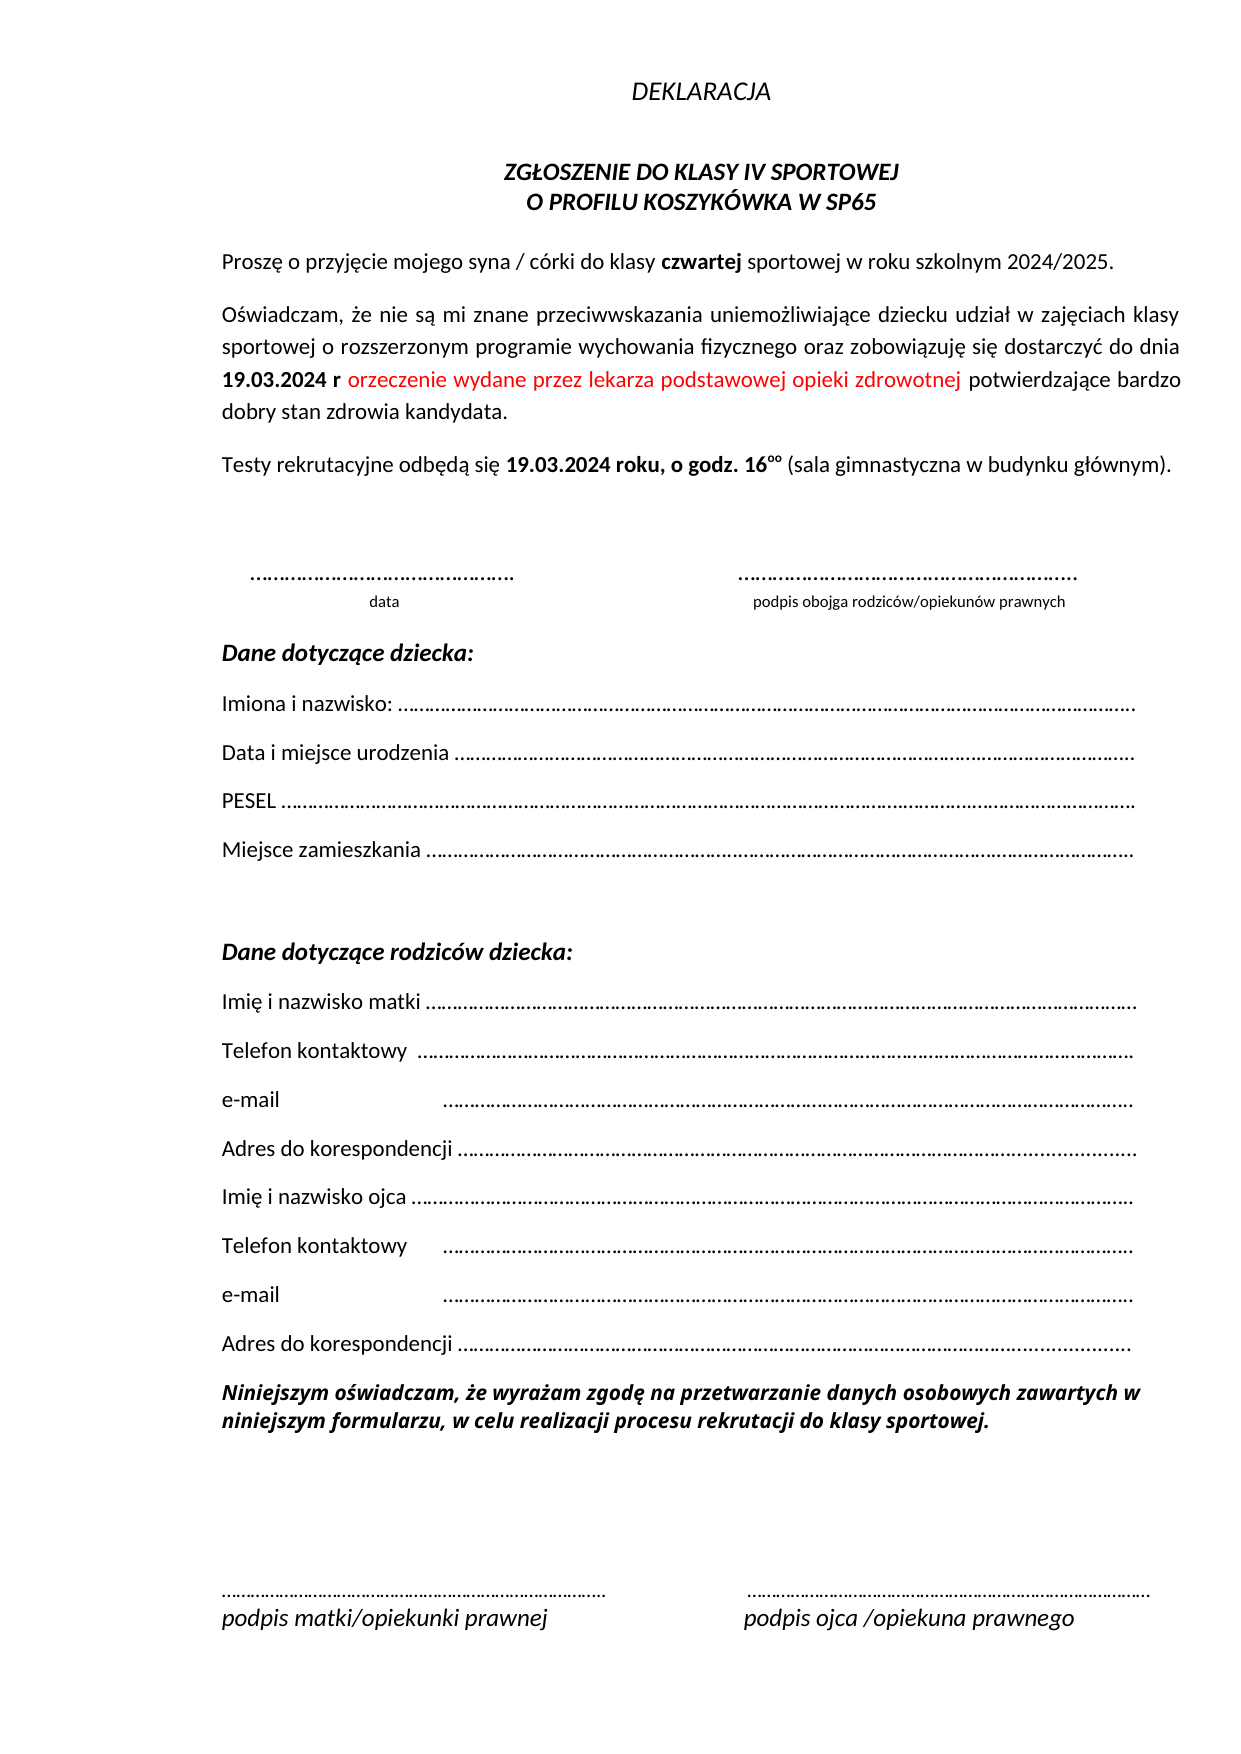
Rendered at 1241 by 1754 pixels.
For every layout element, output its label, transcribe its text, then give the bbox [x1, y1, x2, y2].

text Imię i nazwisko matki ……………………………………………………………………………………………………………………… [222, 987, 1181, 1015]
text PESEL ……………………………………………………………………………………………………….………….…………………………. [222, 787, 1181, 815]
text Proszę o przyjęcie mojego syna / córki do klasy czwartej sportowej w roku szkolnym 2024/2025. [222, 247, 1181, 275]
text Telefon kontaktowy ………………………………………………………………………………………………………………….. [222, 1231, 1181, 1259]
text DEKLARACJA [222, 74, 1181, 107]
text ………………………………………. ………………………………………………….. [222, 556, 1181, 586]
text e-mail ………………………………………………………………………………………………………………….. [222, 1085, 1181, 1113]
text Miejsce zamieszkania …………………………………………………..………………………………………….…………………….. [222, 836, 1181, 863]
text O PROFILU KOSZYKÓWKA W SP65 [222, 186, 1181, 217]
text Telefon kontaktowy ………………………………………………………………………………………………………………………. [222, 1036, 1181, 1064]
text Imiona i nazwisko: ………………………………………………………………………………………………………………………….. [222, 689, 1181, 717]
text Niniejszym oświadczam, że wyrażam zgodę na przetwarzanie danych osobowych zawartych w niniejszym formularzu, w celu realizacji procesu rekrutacji do klasy sportowej. [222, 1378, 1181, 1435]
text e-mail ………………………………………………………………………………………………………………….. [222, 1280, 1181, 1308]
text Adres do korespondencji ……………………………………………………………………………………………..................... [222, 1329, 1181, 1357]
text Oświadczam, że nie są mi znane przeciwwskazania uniemożliwiające dziecku udział w zajęciach klasy sportowej o rozszerzonym programie wychowania fizycznego oraz zobowiązuję się dostarczyć do dnia 19.03.2024 r orzeczenie wydane przez lekarza podstawowej opieki zdrowotnej potwierdzające bardzo dobry stan zdrowia kandydata. [222, 300, 1181, 425]
text podpis matki/opiekunki prawnej podpis ojca /opiekuna prawnego [222, 1602, 1181, 1633]
text Testy rekrutacyjne odbędą się 19.03.2024 roku, o godz. 16oo (sala gimnastyczna w budynku głównym). [222, 450, 1181, 478]
text data podpis obojga rodziców/opiekunów prawnych [295, 591, 1181, 611]
text Dane dotyczące rodziców dziecka: [222, 936, 1181, 966]
text Imię i nazwisko ojca ……………………………………………………………………………………………………………………….. [222, 1182, 1181, 1211]
text Adres do korespondencji ……………………………………………………………………………………………...................... [222, 1134, 1181, 1162]
text Data i miejsce urodzenia ……………………………………………………………………………………….……………………….. [222, 738, 1181, 766]
text Dane dotyczące dziecka: [222, 638, 1181, 668]
text ZGŁOSZENIE DO KLASY IV SPORTOWEJ [222, 156, 1181, 186]
text …………………………………………………………………….. ………………………………………………………………………… [222, 1577, 1181, 1602]
